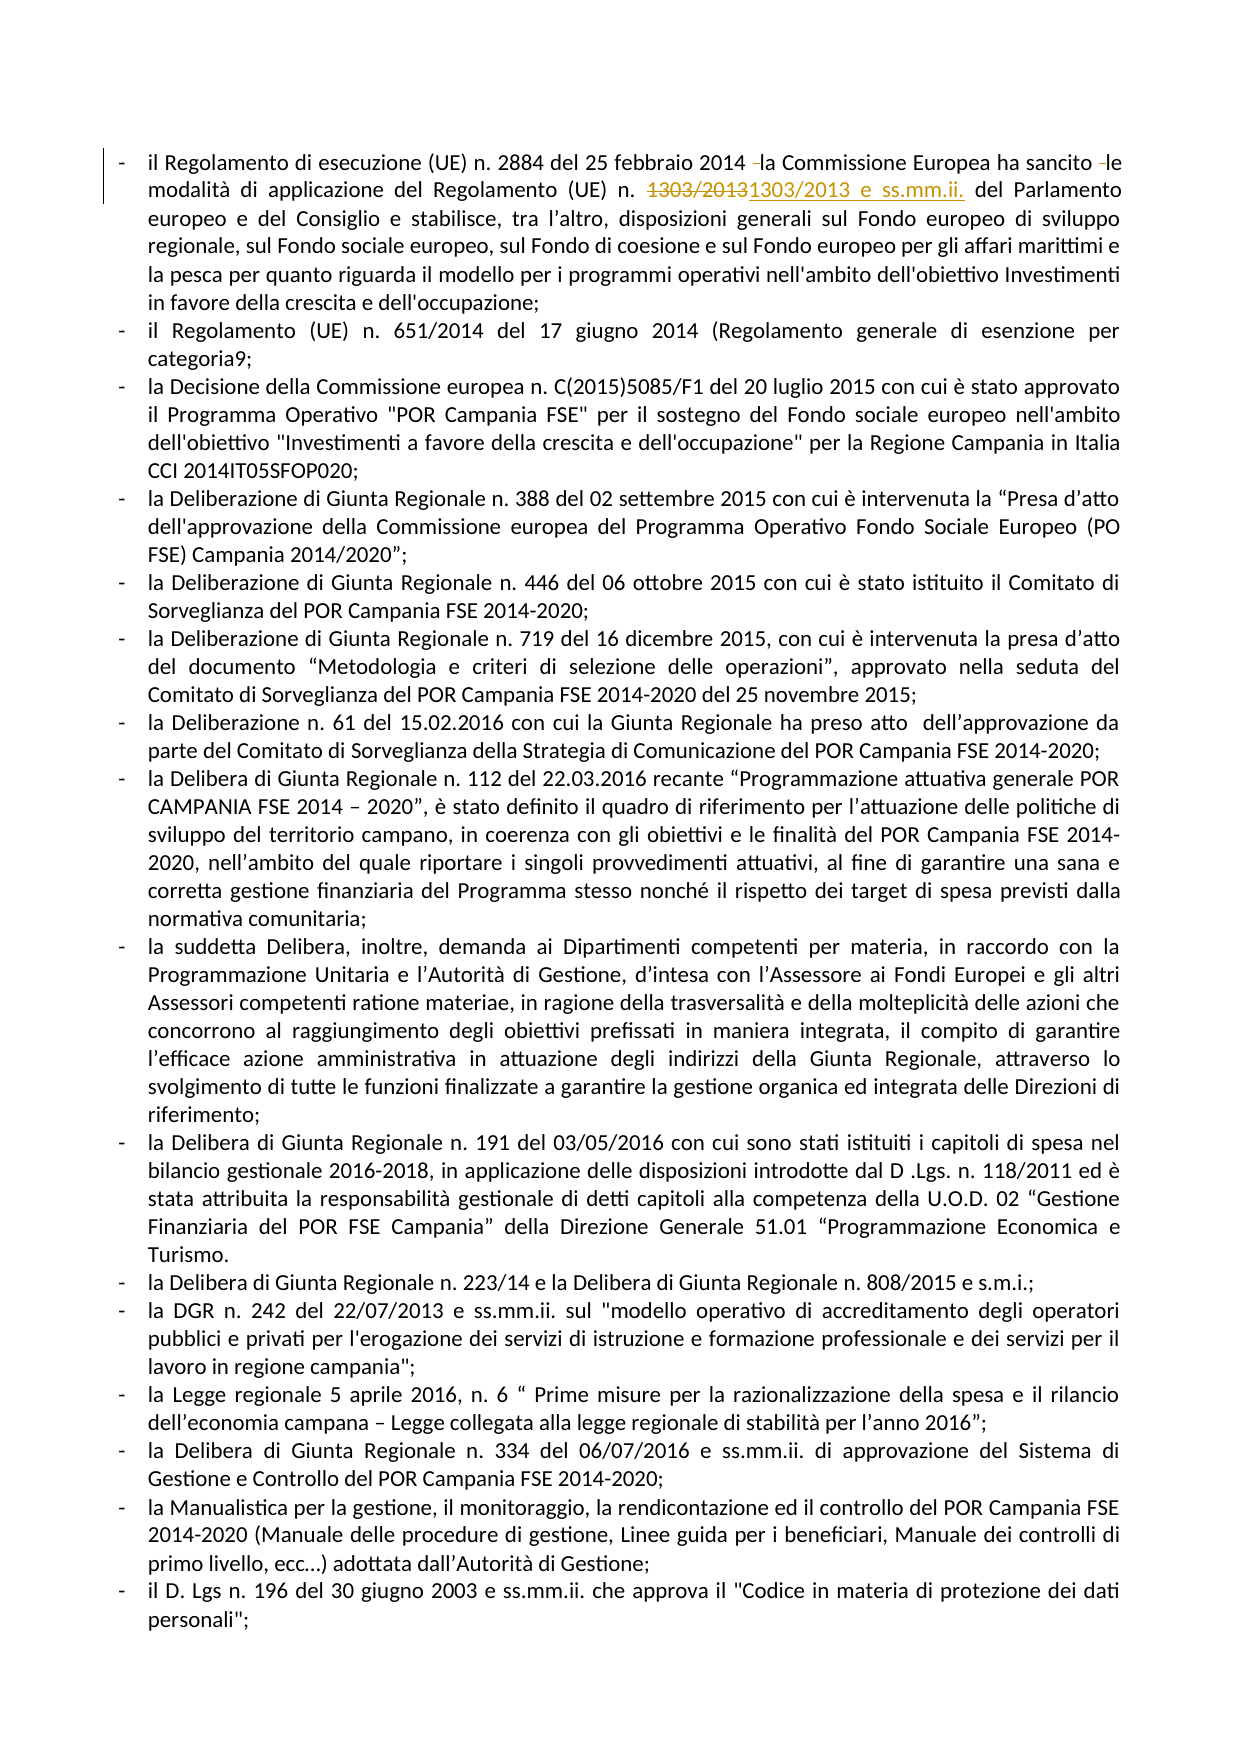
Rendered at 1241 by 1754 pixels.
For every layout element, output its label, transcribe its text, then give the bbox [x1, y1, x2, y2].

list la Deliberazione n. 61 del 15.02.2016 con cui la Giunta Regionale ha preso atto dell’approvazione da parte del Comitato di Sorveglianza della Strategia di Comunicazione del POR Campania FSE 2014-2020; [118, 708, 1122, 764]
list il Regolamento di esecuzione (UE) n. 2884 del 25 febbraio 2014 la Commissione Europea ha sancito le modalità di applicazione del Regolamento (UE) n. del Parlamento europeo e del Consiglio e stabilisce, tra l’altro, disposizioni generali sul Fondo europeo di sviluppo regionale, sul Fondo sociale europeo, sul Fondo di coesione e sul Fondo europeo per gli affari marittimi e la pesca per quanto riguarda il modello per i programmi operativi nell'ambito dell'obiettivo Investimenti in favore della crescita e dell'occupazione; [118, 148, 1122, 316]
list la Decisione della Commissione europea n. C(2015)5085/F1 del 20 luglio 2015 con cui è stato approvato il Programma Operativo "POR Campania FSE" per il sostegno del Fondo sociale europeo nell'ambito dell'obiettivo "Investimenti a favore della crescita e dell'occupazione" per la Regione Campania in Italia CCI 2014IT05SFOP020; [118, 372, 1122, 484]
list il D. Lgs n. 196 del 30 giugno 2003 e ss.mm.ii. che approva il "Codice in materia di protezione dei dati personali"; [118, 1577, 1122, 1633]
list la Delibera di Giunta Regionale n. 223/14 e la Delibera di Giunta Regionale n. 808/2015 e s.m.i.; [118, 1268, 1122, 1296]
list il Regolamento (UE) n. 651/2014 del 17 giugno 2014 (Regolamento generale di esenzione per categoria9; [118, 316, 1122, 372]
list la Delibera di Giunta Regionale n. 112 del 22.03.2016 recante “Programmazione attuativa generale POR CAMPANIA FSE 2014 – 2020”, è stato definito il quadro di riferimento per l’attuazione delle politiche di sviluppo del territorio campano, in coerenza con gli obiettivi e le finalità del POR Campania FSE 2014-2020, nell’ambito del quale riportare i singoli provvedimenti attuativi, al fine di garantire una sana e corretta gestione finanziaria del Programma stesso nonché il rispetto dei target di spesa previsti dalla normativa comunitaria; [118, 764, 1122, 932]
list la DGR n. 242 del 22/07/2013 e ss.mm.ii. sul "modello operativo di accreditamento degli operatori pubblici e privati per l'erogazione dei servizi di istruzione e formazione professionale e dei servizi per il lavoro in regione campania"; [118, 1296, 1122, 1381]
list la Delibera di Giunta Regionale n. 334 del 06/07/2016 e ss.mm.ii. di approvazione del Sistema di Gestione e Controllo del POR Campania FSE 2014-2020; [118, 1437, 1122, 1493]
list la Manualistica per la gestione, il monitoraggio, la rendicontazione ed il controllo del POR Campania FSE 2014-2020 (Manuale delle procedure di gestione, Linee guida per i beneficiari, Manuale dei controlli di primo livello, ecc…) adottata dall’Autorità di Gestione; [118, 1493, 1122, 1577]
list la Deliberazione di Giunta Regionale n. 446 del 06 ottobre 2015 con cui è stato istituito il Comitato di Sorveglianza del POR Campania FSE 2014-2020; [118, 568, 1122, 624]
list la Delibera di Giunta Regionale n. 191 del 03/05/2016 con cui sono stati istituiti i capitoli di spesa nel bilancio gestionale 2016-2018, in applicazione delle disposizioni introdotte dal D .Lgs. n. 118/2011 ed è stata attribuita la responsabilità gestionale di detti capitoli alla competenza della U.O.D. 02 “Gestione Finanziaria del POR FSE Campania” della Direzione Generale 51.01 “Programmazione Economica e Turismo. [118, 1128, 1122, 1268]
list la Deliberazione di Giunta Regionale n. 388 del 02 settembre 2015 con cui è intervenuta la “Presa d’atto dell'approvazione della Commissione europea del Programma Operativo Fondo Sociale Europeo (PO FSE) Campania 2014/2020”; [118, 484, 1122, 568]
list la Legge regionale 5 aprile 2016, n. 6 “ Prime misure per la razionalizzazione della spesa e il rilancio dell’economia campana – Legge collegata alla legge regionale di stabilità per l’anno 2016”; [118, 1381, 1122, 1437]
list la suddetta Delibera, inoltre, demanda ai Dipartimenti competenti per materia, in raccordo con la Programmazione Unitaria e l’Autorità di Gestione, d’intesa con l’Assessore ai Fondi Europei e gli altri Assessori competenti ratione materiae, in ragione della trasversalità e della molteplicità delle azioni che concorrono al raggiungimento degli obiettivi prefissati in maniera integrata, il compito di garantire l’efficace azione amministrativa in attuazione degli indirizzi della Giunta Regionale, attraverso lo svolgimento di tutte le funzioni finalizzate a garantire la gestione organica ed integrata delle Direzioni di riferimento; [118, 932, 1122, 1128]
list la Deliberazione di Giunta Regionale n. 719 del 16 dicembre 2015, con cui è intervenuta la presa d’atto del documento “Metodologia e criteri di selezione delle operazioni”, approvato nella seduta del Comitato di Sorveglianza del POR Campania FSE 2014-2020 del 25 novembre 2015; [118, 624, 1122, 708]
